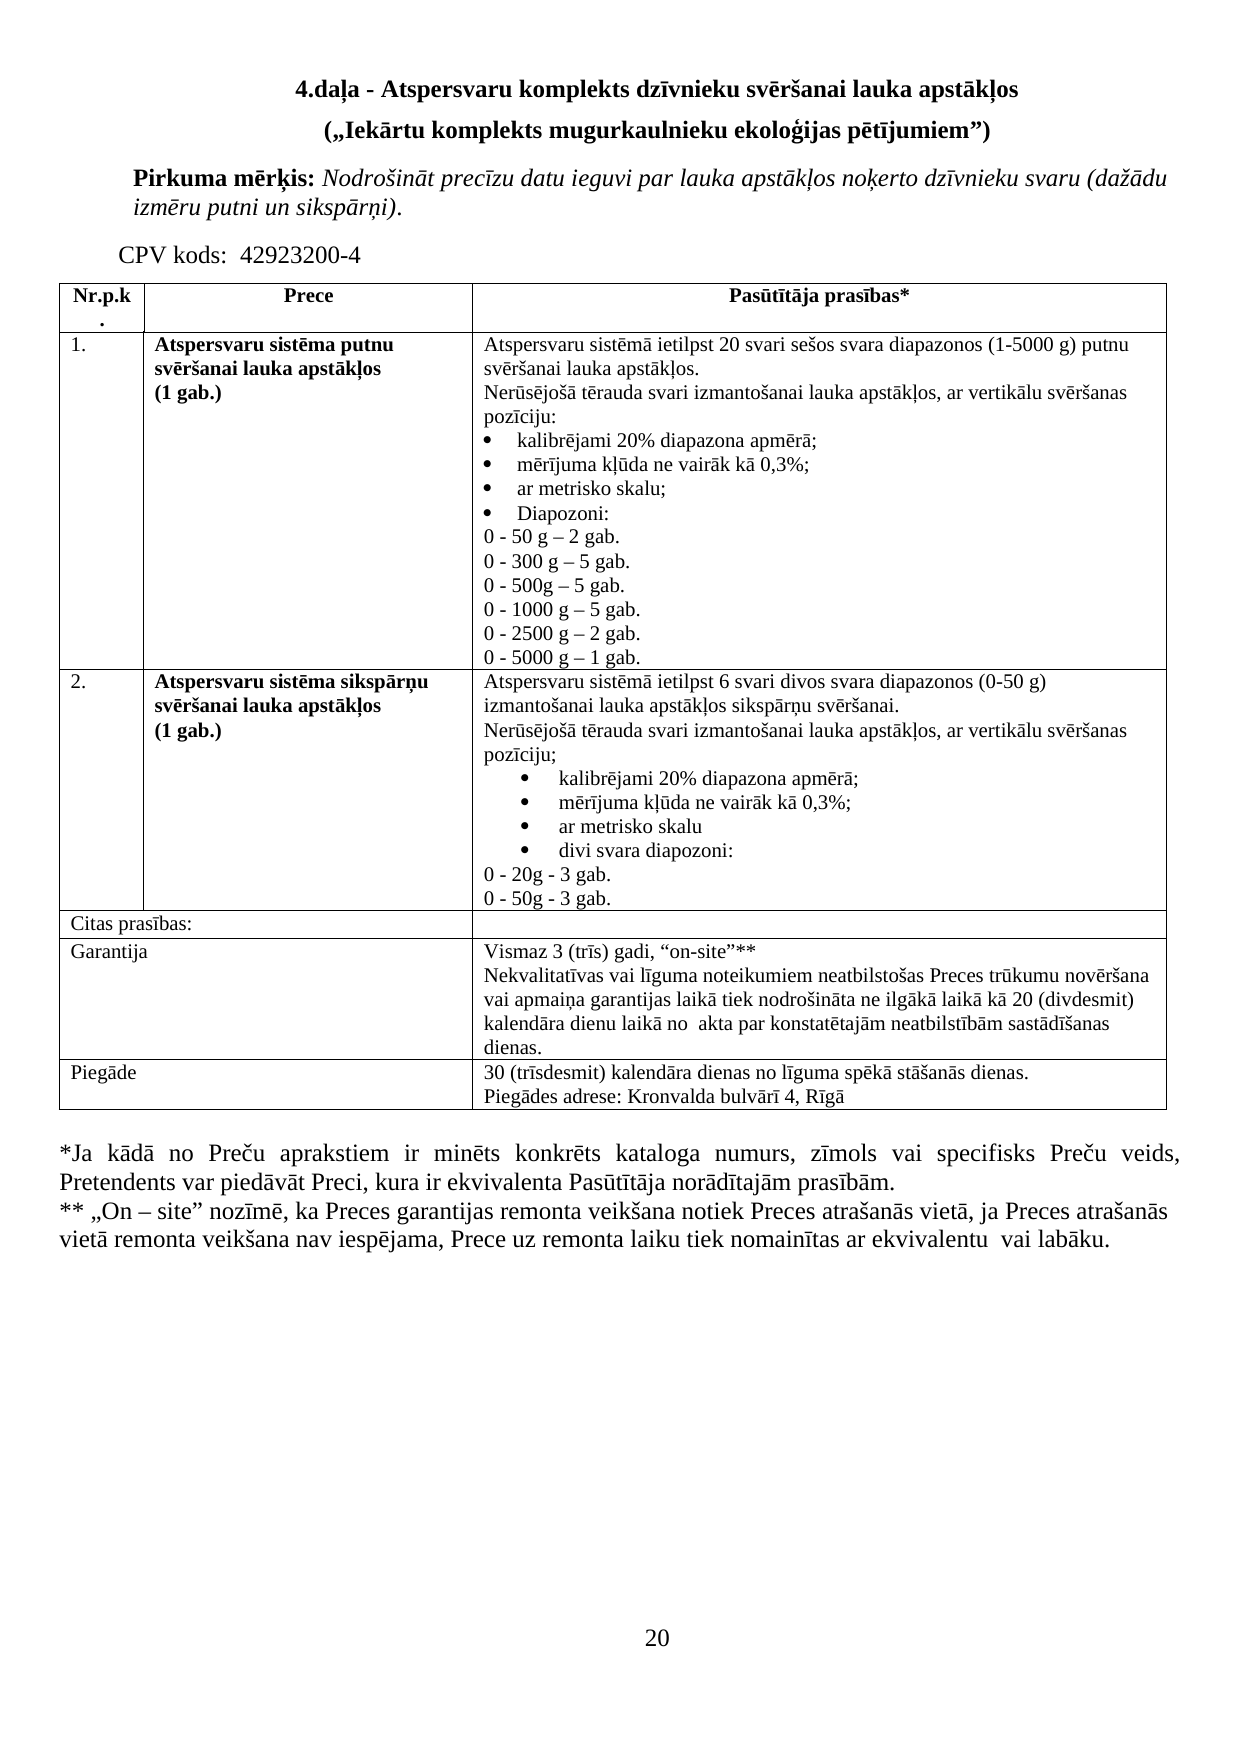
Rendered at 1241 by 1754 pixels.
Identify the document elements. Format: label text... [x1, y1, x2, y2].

table_cell Atspersvaru sistēma putnu svēršanai lauka apstākļos (1 gab.) [144, 333, 472, 669]
table_cell 30 (trīsdesmit) kalendāra dienas no līguma spēkā stāšanās dienas. Piegādes adrese: Kronvalda bulvārī 4, Rīgā [473, 1060, 1166, 1108]
table_header Nr.p.k. [60, 284, 144, 331]
table_header Pasūtītāja prasības* [473, 284, 1166, 331]
table_cell 1. [60, 333, 143, 669]
text Pirkuma mērķis: Nodrošināt precīzu datu ieguvi par lauka apstākļos noķerto dzīvnieku svaru (dažādu izmēru putni un sikspārņi). [133, 163, 1181, 221]
text („Iekārtu komplekts mugurkaulnieku ekoloģijas pētījumiem”) [133, 115, 1181, 144]
text *Ja kādā no Preču aprakstiem ir minēts konkrēts kataloga numurs, zīmols vai specifisks Preču veids, Pretendents var piedāvāt Preci, kura ir ekvivalenta Pasūtītāja norādītajām prasībām. [59, 1138, 1181, 1196]
text CPV kods: 42923200-4 [118, 240, 1181, 268]
table_cell Garantija [60, 939, 472, 1059]
table_cell Atspersvaru sistēmā ietilpst 20 svari sešos svara diapazonos (1-5000 g) putnu svēršanai lauka apstākļos. Nerūsējošā tērauda svari izmantošanai lauka apstākļos, ar vertikālu svēršanas pozīciju: kalibrējami 20% diapazona apmērā; mērījuma kļūda ne vairāk kā 0,3%; ar metrisko skalu; Diapozoni: 0 - 50 g – 2 gab. 0 - 300 g – 5 gab. 0 - 500g – 5 gab. 0 - 1000 g – 5 gab. 0 - 2500 g – 2 gab. 0 - 5000 g – 1 gab. [473, 333, 1166, 669]
table_cell Atspersvaru sistēma sikspārņu svēršanai lauka apstākļos (1 gab.) [144, 670, 472, 910]
table_cell [473, 911, 1166, 938]
text 4.daļa - Atspersvaru komplekts dzīvnieku svēršanai lauka apstākļos [133, 74, 1181, 103]
table_cell 2. [60, 670, 143, 910]
text ** „On – site” nozīmē, ka Preces garantijas remonta veikšana notiek Preces atrašanās vietā, ja Preces atrašanās vietā remonta veikšana nav iespējama, Prece uz remonta laiku tiek nomainītas ar ekvivalentu vai labāku. [59, 1196, 1181, 1253]
table_cell Atspersvaru sistēmā ietilpst 6 svari divos svara diapazonos (0-50 g) izmantošanai lauka apstākļos sikspārņu svēršanai. Nerūsējošā tērauda svari izmantošanai lauka apstākļos, ar vertikālu svēršanas pozīciju; kalibrējami 20% diapazona apmērā; mērījuma kļūda ne vairāk kā 0,3%; ar metrisko skalu divi svara diapozoni: 0 - 20g - 3 gab. 0 - 50g - 3 gab. [473, 670, 1166, 910]
table_cell Vismaz 3 (trīs) gadi, “on-site”** Nekvalitatīvas vai noteikumiem neatbilstošas Preces trūkumu novēršana vai apmaiņa garantijas laikā tiek nodrošināta ne ilgākā laikā kā 20 (divdesmit) kalendāra dienu laikā no akta par konstatētajām neatbilstībām sastādīšanas dienas. [473, 939, 1166, 1059]
table_cell Citas prasības: [60, 911, 472, 938]
table_header Prece [145, 284, 472, 331]
table_cell Piegāde [60, 1060, 472, 1108]
